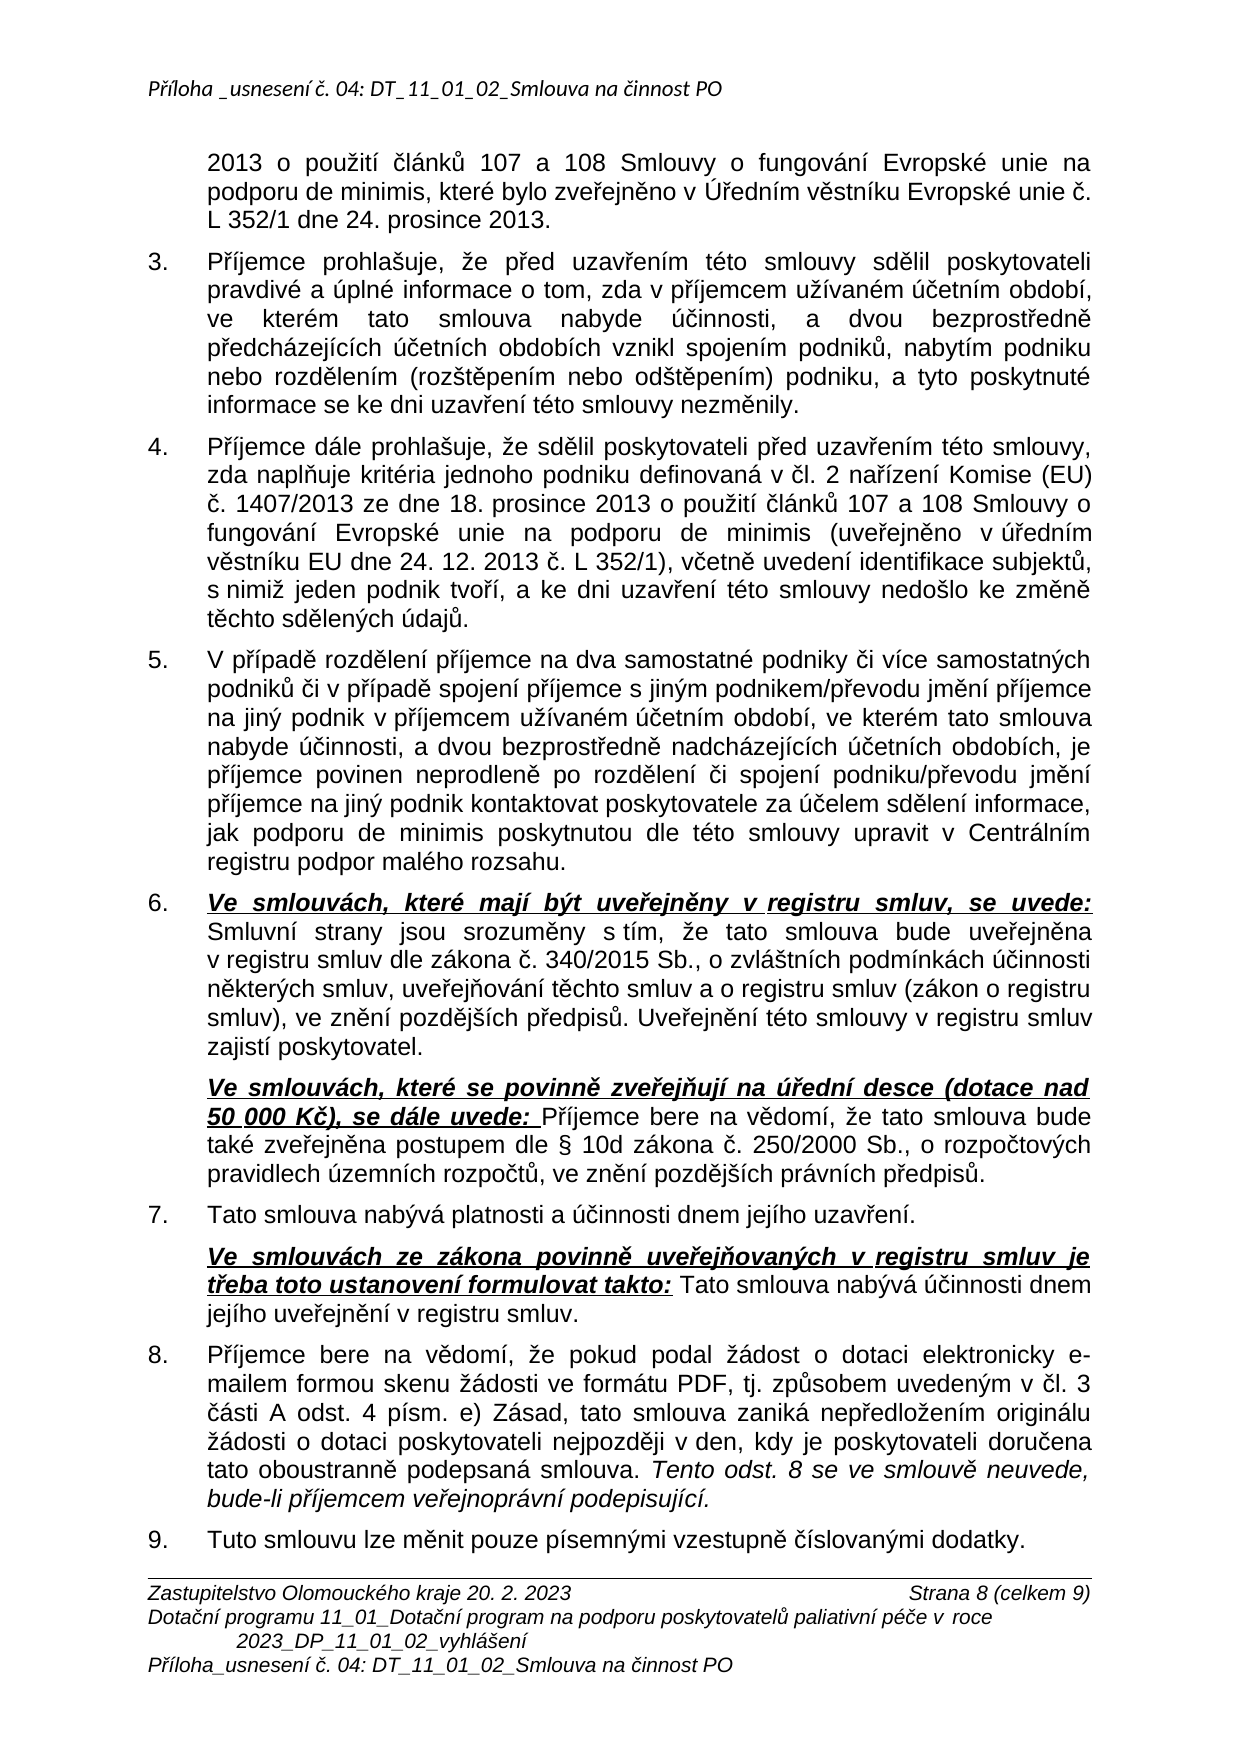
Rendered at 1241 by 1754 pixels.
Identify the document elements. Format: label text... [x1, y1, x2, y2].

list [148, 148, 1092, 234]
list Příjemce bere na vědomí, že pokud podal žádost o dotaci elektronicky e-mailem formou skenu žádosti ve formátu PDF, tj. způsobem uvedeným v čl. 3 části A odst. 4 písm. e) Zásad, tato smlouva zaniká nepředložením originálu žádosti o dotaci poskytovateli nejpozději v den, kdy je poskytovateli doručena tato oboustranně podepsaná smlouva. Tento odst. 8 se ve smlouvě neuvede, bude-li příjemcem veřejnoprávní podepisující. [148, 1340, 1092, 1513]
list V případě rozdělení příjemce na dva samostatné podniky či více samostatných podniků či v případě spojení příjemce s jiným podnikem/převodu jmění příjemce na jiný podnik v příjemcem užívaném účetním období, ve kterém tato smlouva nabyde účinnosti, a dvou bezprostředně nadcházejících účetních obdobích, je příjemce povinen neprodleně po rozdělení či spojení podniku/převodu jmění příjemce na jiný podnik kontaktovat poskytovatele za účelem sdělení informace, jak podporu de minimis poskytnutou dle této smlouvy upravit v Centrálním registru podpor malého rozsahu. [148, 645, 1092, 875]
text Ve smlouvách, které se povinně zveřejňují na úřední desce (dotace nad 50 000 Kč), se dále uvede: Příjemce bere na vědomí, že tato smlouva bude také zveřejněna postupem dle § 10d zákona č. 250/2000 Sb., o rozpočtových pravidlech územních rozpočtů, ve znění pozdějších právních předpisů. [207, 1073, 1092, 1188]
list Tato smlouva nabývá platnosti a účinnosti dnem jejího uzavření. [148, 1200, 1092, 1229]
list Tuto smlouvu lze měnit pouze písemnými vzestupně číslovanými dodatky. [148, 1525, 1092, 1554]
list Příjemce prohlašuje, že před uzavřením této smlouvy sdělil poskytovateli pravdivé a úplné informace o tom, zda v příjemcem užívaném účetním období, ve kterém tato smlouva nabyde účinnosti, a dvou bezprostředně předcházejících účetních obdobích vznikl spojením podniků, nabytím podniku nebo rozdělením (rozštěpením nebo odštěpením) podniku, a tyto poskytnuté informace se ke dni uzavření této smlouvy nezměnily. [148, 246, 1092, 419]
text Ve smlouvách ze zákona povinně uveřejňovaných v registru smluv je třeba toto ustanovení formulovat takto: Tato smlouva nabývá účinnosti dnem jejího uveřejnění v registru smluv. [207, 1241, 1092, 1328]
list Příjemce dále prohlašuje, že sdělil poskytovateli před uzavřením této smlouvy, zda naplňuje kritéria jednoho podniku definovaná v čl. 2 nařízení Komise (EU) č. 1407/2013 ze dne 18. prosince 2013 o použití článků 107 a 108 Smlouvy o fungování Evropské unie na podporu de minimis (uveřejněno v úředním věstníku EU dne 24. 12. 2013 č. L 352/1), včetně uvedení identifikace subjektů, s nimiž jeden podnik tvoří, a ke dni uzavření této smlouvy nedošlo ke změně těchto sdělených údajů. [148, 431, 1092, 633]
list Ve smlouvách, které mají být uveřejněny v registru smluv, se uvede: Smluvní strany jsou srozuměny s tím, že tato smlouva bude uveřejněna v registru smluv dle zákona č. 340/2015 Sb., o zvláštních podmínkách účinnosti některých smluv, uveřejňování těchto smluv a o registru smluv (zákon o registru smluv), ve znění pozdějších předpisů. Uveřejnění této smlouvy v registru smluv zajistí poskytovatel. [148, 888, 1092, 1060]
